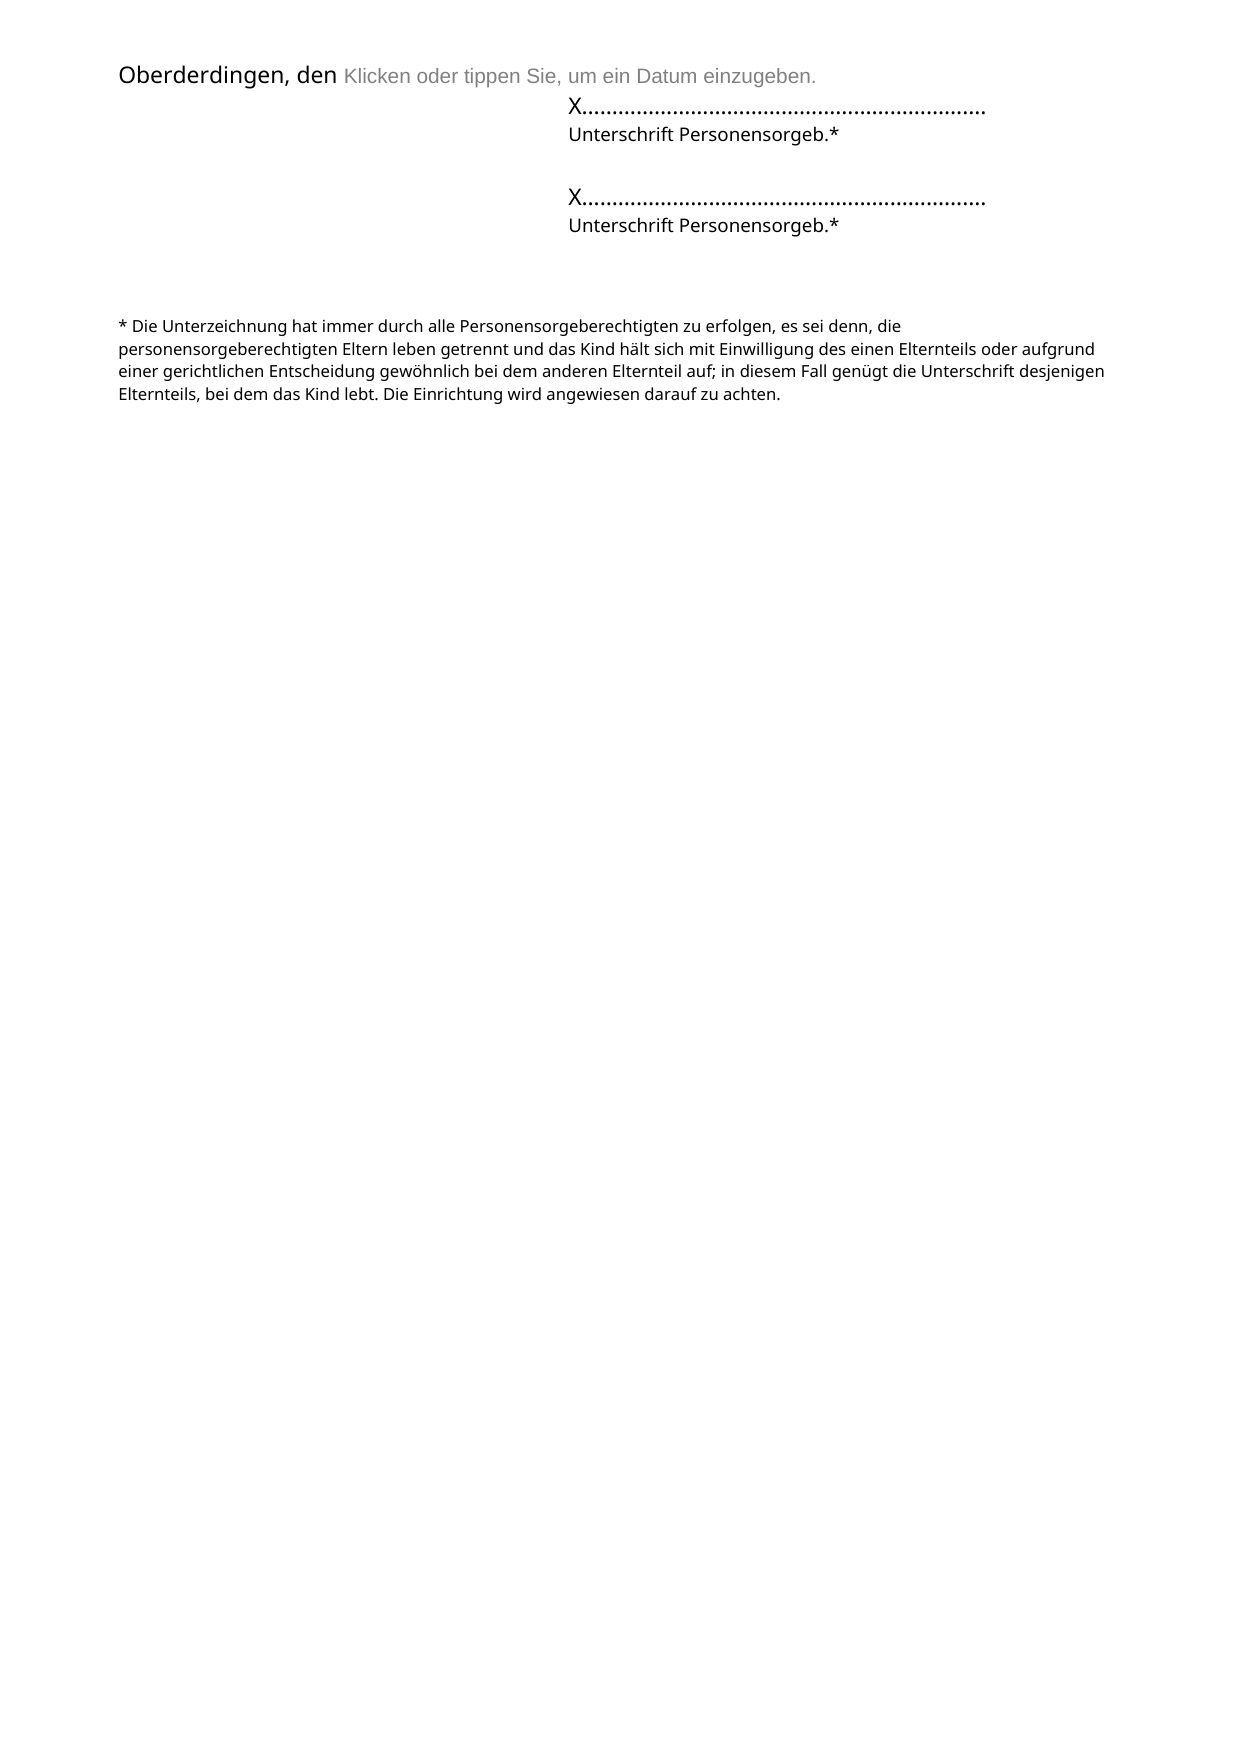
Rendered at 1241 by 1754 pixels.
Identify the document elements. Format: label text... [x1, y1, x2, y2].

text X…………………………………………………………. [118, 181, 1122, 212]
text Oberderdingen, den X…………………………………………………………. [118, 59, 1122, 122]
text Unterschrift Personensorgeb.* [118, 122, 1122, 147]
text * Die Unterzeichnung hat immer durch alle Personensorgeberechtigten zu erfolgen, es sei denn, die personensorgeberechtigten Eltern leben getrennt und das Kind hält sich mit Einwilligung des einen Elternteils oder aufgrund einer gerichtlichen Entscheidung gewöhnlich bei dem anderen Elternteil auf; in diesem Fall genügt die Unterschrift desjenigen Elternteils, bei dem das Kind lebt. Die Einrichtung wird angewiesen darauf zu achten. [118, 314, 1122, 405]
text Unterschrift Personensorgeb.* [118, 212, 1122, 238]
